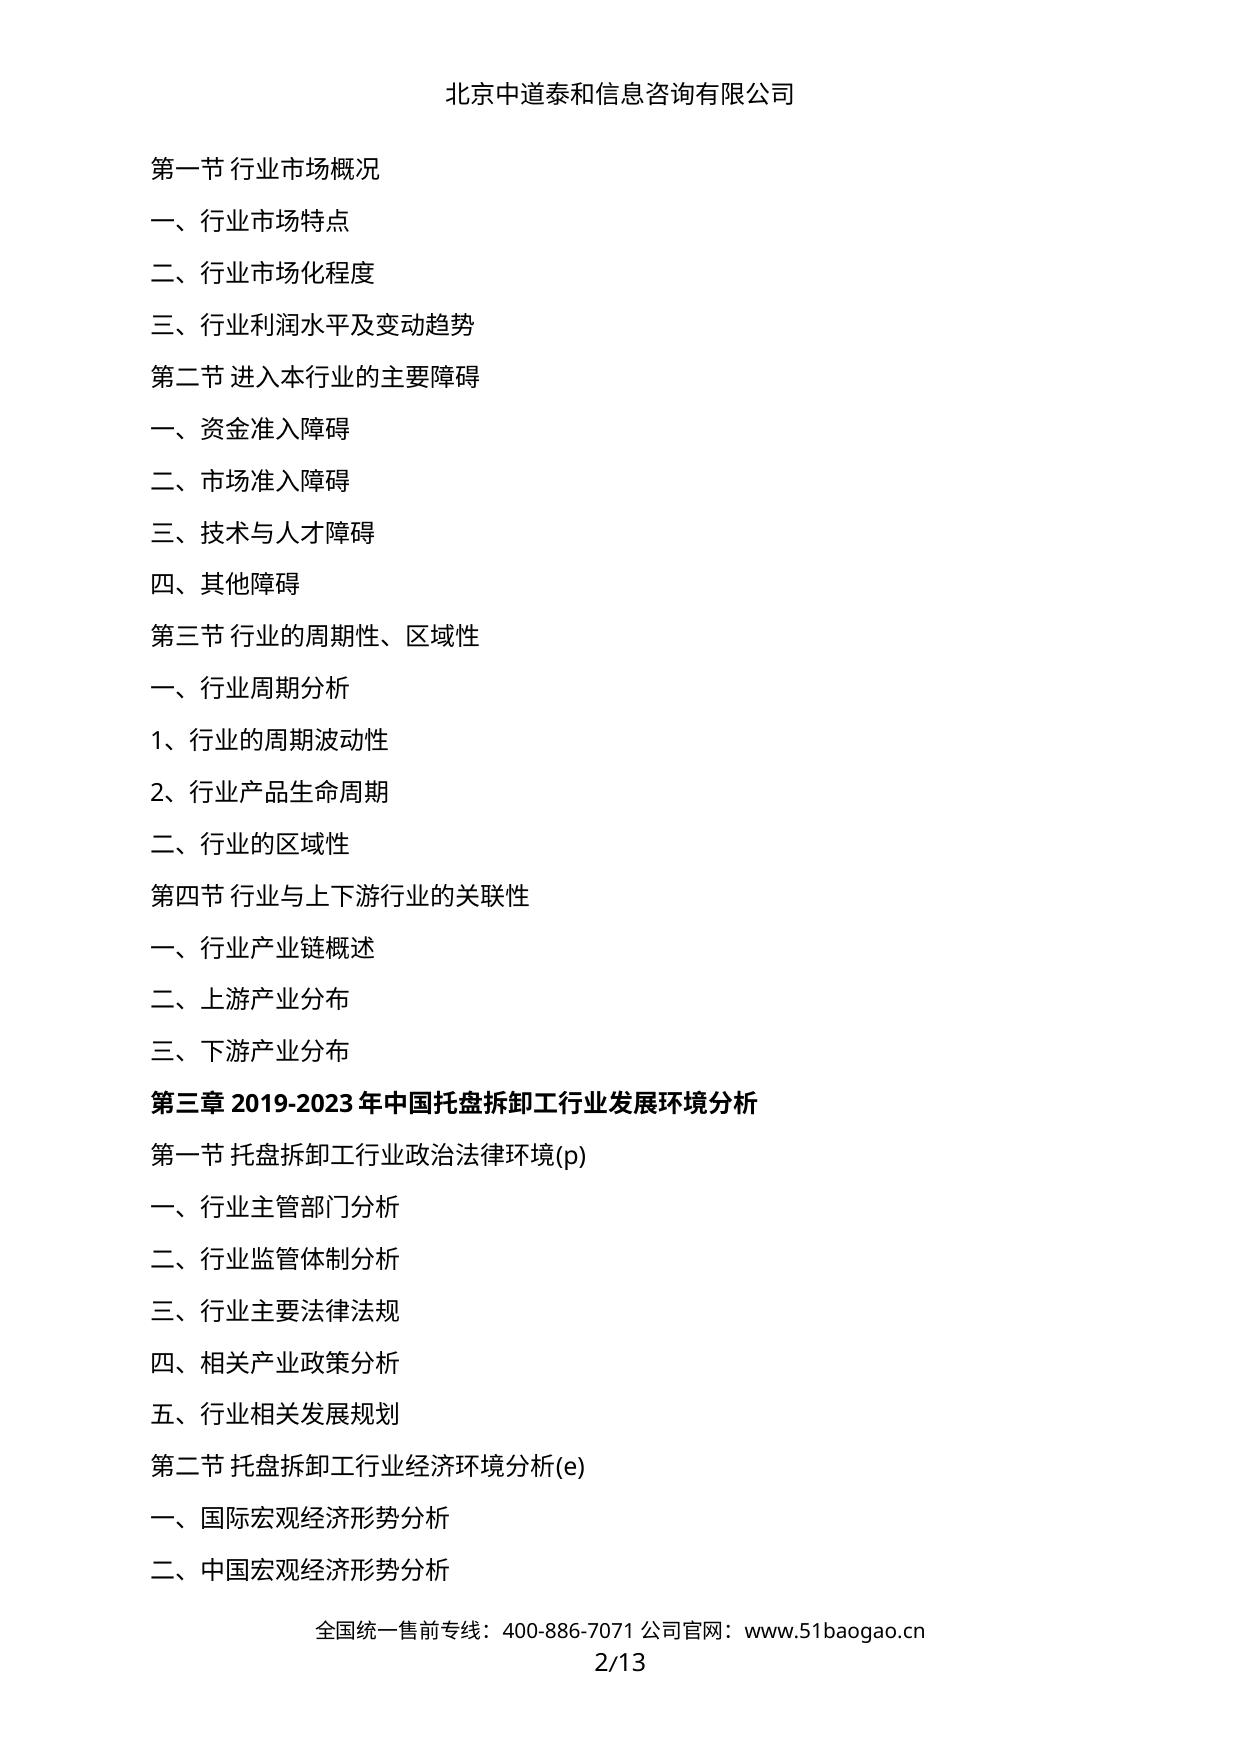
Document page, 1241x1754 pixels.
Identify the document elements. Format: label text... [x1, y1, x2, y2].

text 第一节 托盘拆卸工行业政治法律环境(p) [150, 1136, 1090, 1172]
text 第四节 行业与上下游行业的关联性 [150, 876, 1090, 912]
text 三、行业利润水平及变动趋势 [150, 306, 1090, 342]
text 一、国际宏观经济形势分析 [150, 1499, 1090, 1535]
text 一、资金准入障碍 [150, 409, 1090, 446]
text 一、行业市场特点 [150, 202, 1090, 238]
text 四、相关产业政策分析 [150, 1343, 1090, 1379]
text 四、其他障碍 [150, 565, 1090, 601]
text 一、行业产业链概述 [150, 928, 1090, 964]
text 2、行业产品生命周期 [150, 772, 1090, 809]
text 一、行业主管部门分析 [150, 1187, 1090, 1224]
text 三、技术与人才障碍 [150, 513, 1090, 549]
text 二、上游产业分布 [150, 980, 1090, 1016]
text 二、中国宏观经济形势分析 [150, 1551, 1090, 1587]
text 三、下游产业分布 [150, 1032, 1090, 1068]
text 第三章 2019-2023年中国托盘拆卸工行业发展环境分析 [150, 1084, 1090, 1120]
text 二、行业监管体制分析 [150, 1239, 1090, 1276]
text 1、行业的周期波动性 [150, 721, 1090, 757]
text 第一节 行业市场概况 [150, 150, 1090, 186]
text 二、行业的区域性 [150, 824, 1090, 861]
text 二、市场准入障碍 [150, 461, 1090, 497]
text 二、行业市场化程度 [150, 254, 1090, 290]
text 五、行业相关发展规划 [150, 1395, 1090, 1431]
text 三、行业主要法律法规 [150, 1291, 1090, 1327]
text 第二节 进入本行业的主要障碍 [150, 357, 1090, 394]
text 一、行业周期分析 [150, 669, 1090, 705]
text 第二节 托盘拆卸工行业经济环境分析(e) [150, 1447, 1090, 1483]
text 第三节 行业的周期性、区域性 [150, 617, 1090, 653]
